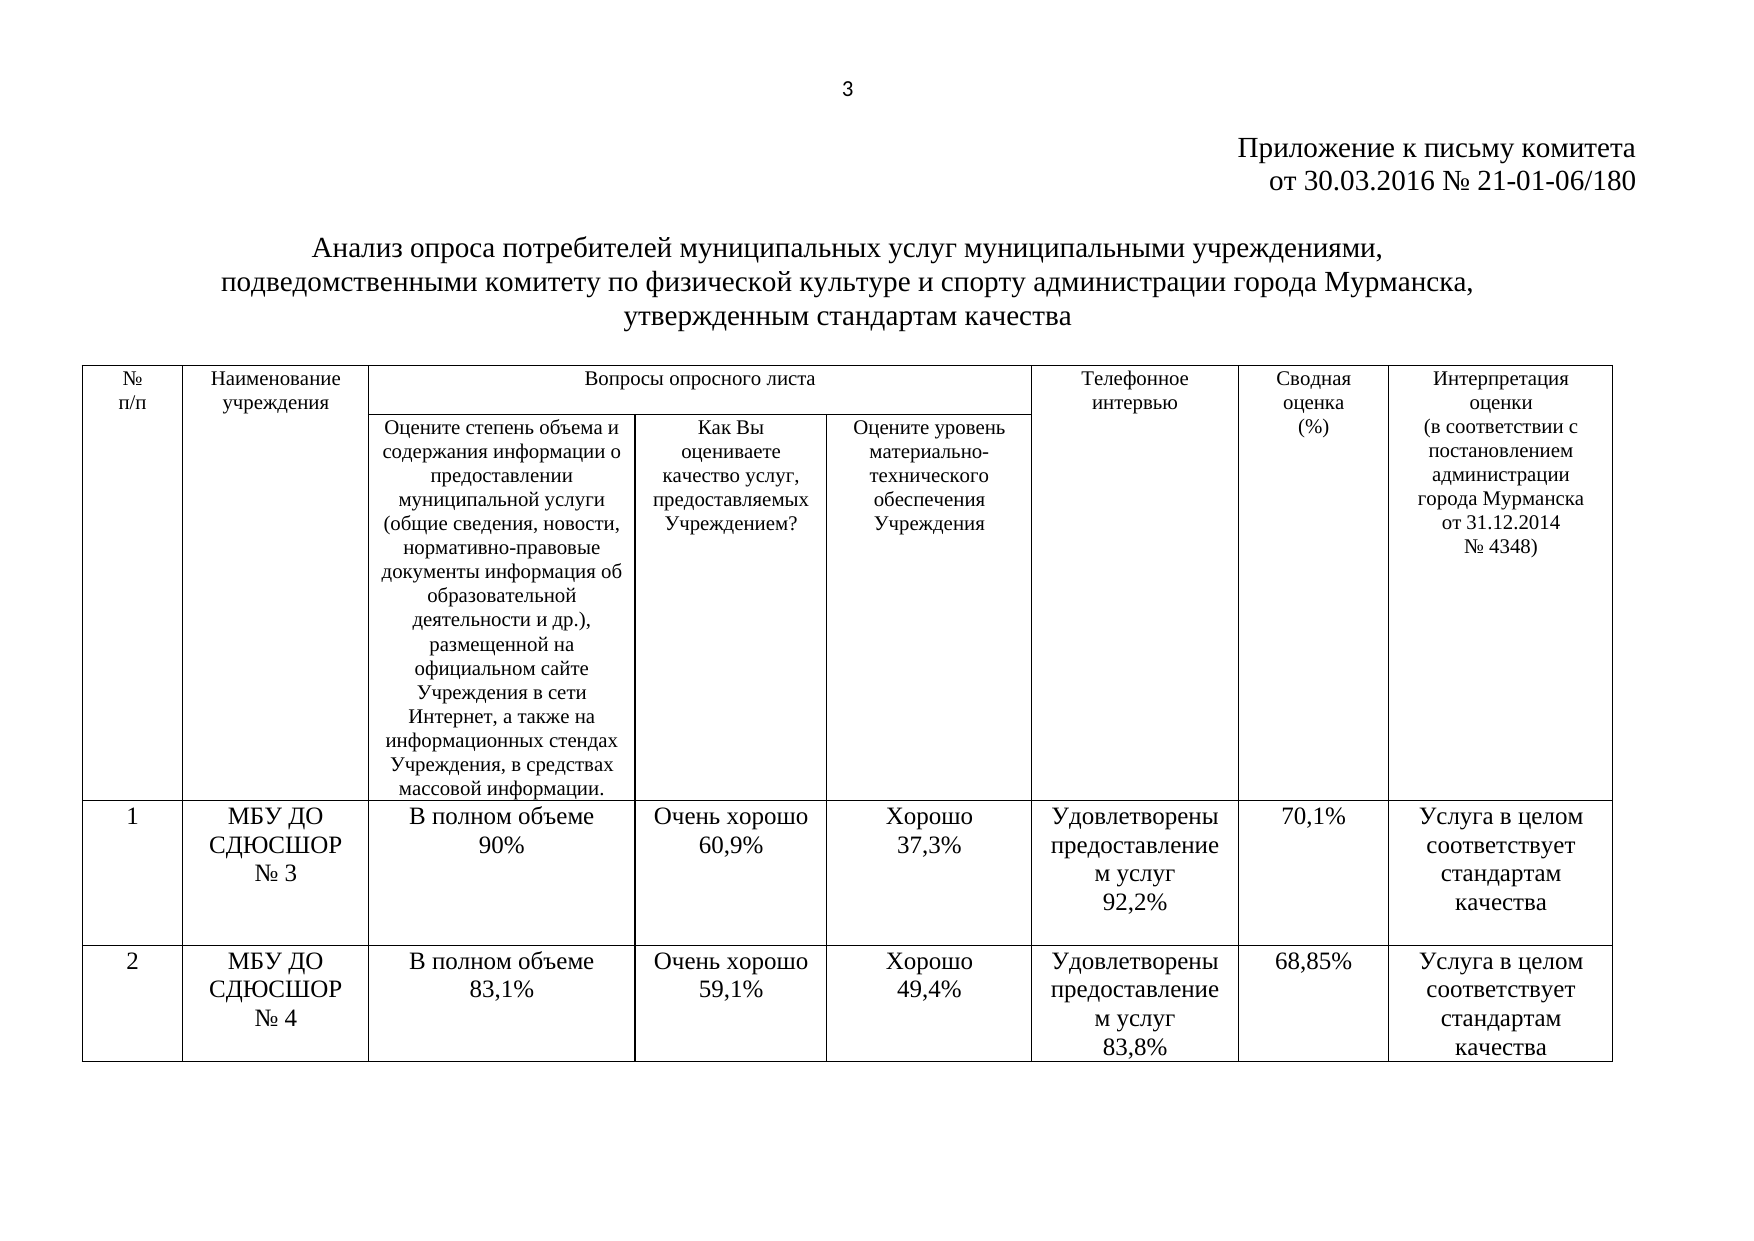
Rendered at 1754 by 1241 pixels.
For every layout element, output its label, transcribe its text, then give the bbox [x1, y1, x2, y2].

table_cell 2 [83, 946, 182, 1061]
table_cell Оцените степень объема и содержания информации о предоставлении муниципальной услуги (общие сведения, новости, нормативно-правовые документы информация об образовательной деятельности и др.), размещенной на официальном сайте Учреждения в сети Интернет, а также на информационных стендах Учреждения, в средствах массовой информации. [369, 415, 634, 800]
table_cell Оцените уровень материально-технического обеспечения Учреждения [827, 415, 1031, 800]
table_header Вопросы опросного листа [369, 366, 1031, 414]
table_cell МБУ ДО СДЮСШОР № 3 [183, 801, 368, 945]
text от 30.03.2016 № 21-01-06/180 [59, 163, 1636, 197]
table_cell 1 [83, 801, 182, 945]
table_cell Очень хорошо 60,9% [636, 801, 826, 945]
text утвержденным стандартам качества [59, 298, 1636, 331]
text подведомственными комитету по физической культуре и спорту администрации города Мурманска, [59, 264, 1636, 298]
table_cell Удовлетворены предоставлением услуг 83,8% [1032, 946, 1238, 1061]
table_cell Хорошо 37,3% [827, 801, 1031, 945]
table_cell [1389, 946, 1612, 1061]
table_cell В полном объеме 83,1% [369, 946, 634, 1061]
table_cell Хорошо 49,4% [827, 946, 1031, 1061]
table_cell В полном объеме 90% [369, 801, 634, 945]
table_header Наименование учреждения [183, 366, 368, 800]
table_cell 68,85% [1239, 946, 1388, 1061]
table_cell Как Вы оцениваете качество услуг, предоставляемых Учреждением? [636, 415, 826, 800]
table_cell Услуга в целом соответствует стандартам качества [1389, 801, 1612, 945]
text Анализ опроса потребителей муниципальных услуг муниципальными учреждениями, [59, 231, 1636, 264]
table_header № п/п [83, 366, 182, 800]
table_header Интерпретация оценки (в соответствии с постановлением администрации города Мурманска от 31.12.2014 № 4348) [1389, 366, 1612, 800]
table_cell МБУ ДО СДЮСШОР № 4 [183, 946, 368, 1061]
table_cell Очень хорошо 59,1% [636, 946, 826, 1061]
table_cell Удовлетворены предоставлением услуг 92,2% [1032, 801, 1238, 945]
text Приложение к письму комитета [59, 130, 1636, 163]
table_header Телефонное интервью [1032, 366, 1238, 800]
table_header Сводная оценка (%) [1239, 366, 1388, 800]
table_cell 70,1% [1239, 801, 1388, 945]
